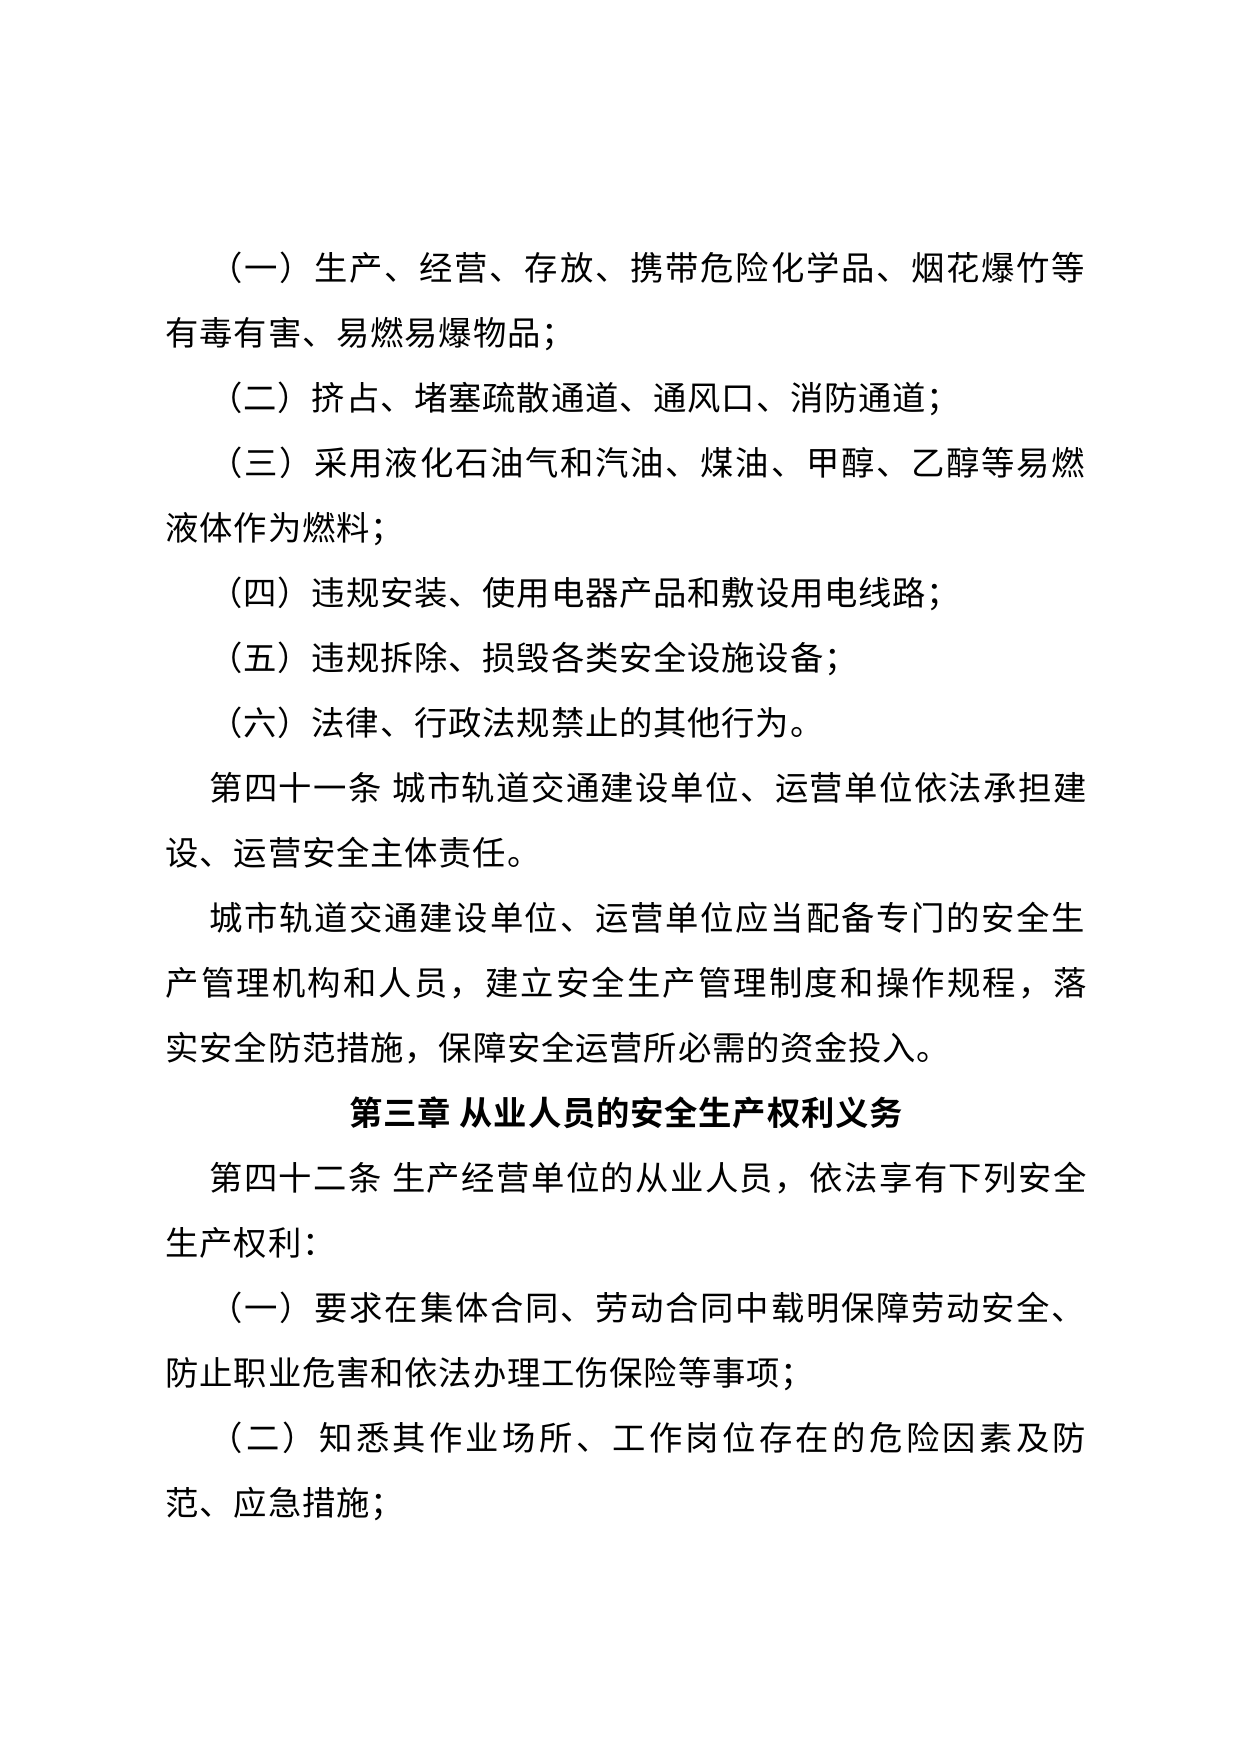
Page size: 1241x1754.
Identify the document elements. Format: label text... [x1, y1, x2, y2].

text （二）挤占、堵塞疏散通道、通风口、消防通道； [165, 363, 1087, 428]
text （五）违规拆除、损毁各类安全设施设备； [165, 623, 1087, 688]
text （二）知悉其作业场所、工作岗位存在的危险因素及防范、应急措施； [165, 1403, 1087, 1533]
text 第四十二条 生产经营单位的从业人员，依法享有下列安全生产权利： [165, 1143, 1087, 1273]
text （一）生产、经营、存放、携带危险化学品、烟花爆竹等有毒有害、易燃易爆物品； [165, 233, 1087, 363]
text （一）要求在集体合同、劳动合同中载明保障劳动安全、防止职业危害和依法办理工伤保险等事项； [165, 1273, 1087, 1403]
text 城市轨道交通建设单位、运营单位应当配备专门的安全生产管理机构和人员，建立安全生产管理制度和操作规程，落实安全防范措施，保障安全运营所必需的资金投入。 [165, 1004, 1087, 1078]
text 第四十一条 城市轨道交通建设单位、运营单位依法承担建设、运营安全主体责任。 [165, 753, 1087, 883]
text （三）采用液化石油气和汽油、煤油、甲醇、乙醇等易燃液体作为燃料； [165, 428, 1087, 558]
text （四）违规安装、使用电器产品和敷设用电线路； [165, 558, 1087, 623]
text 城市轨道交通建设单位、运营单位应当配备专门的安全生产管理机构和人员，建立安全生产管理制度和操作规程，落实安全防范措施，保障安全运营所必需的资金投入。 [165, 883, 1087, 956]
text （六）法律、行政法规禁止的其他行为。 [165, 688, 1087, 753]
text 第三章 从业人员的安全生产权利义务 [165, 1078, 1087, 1143]
